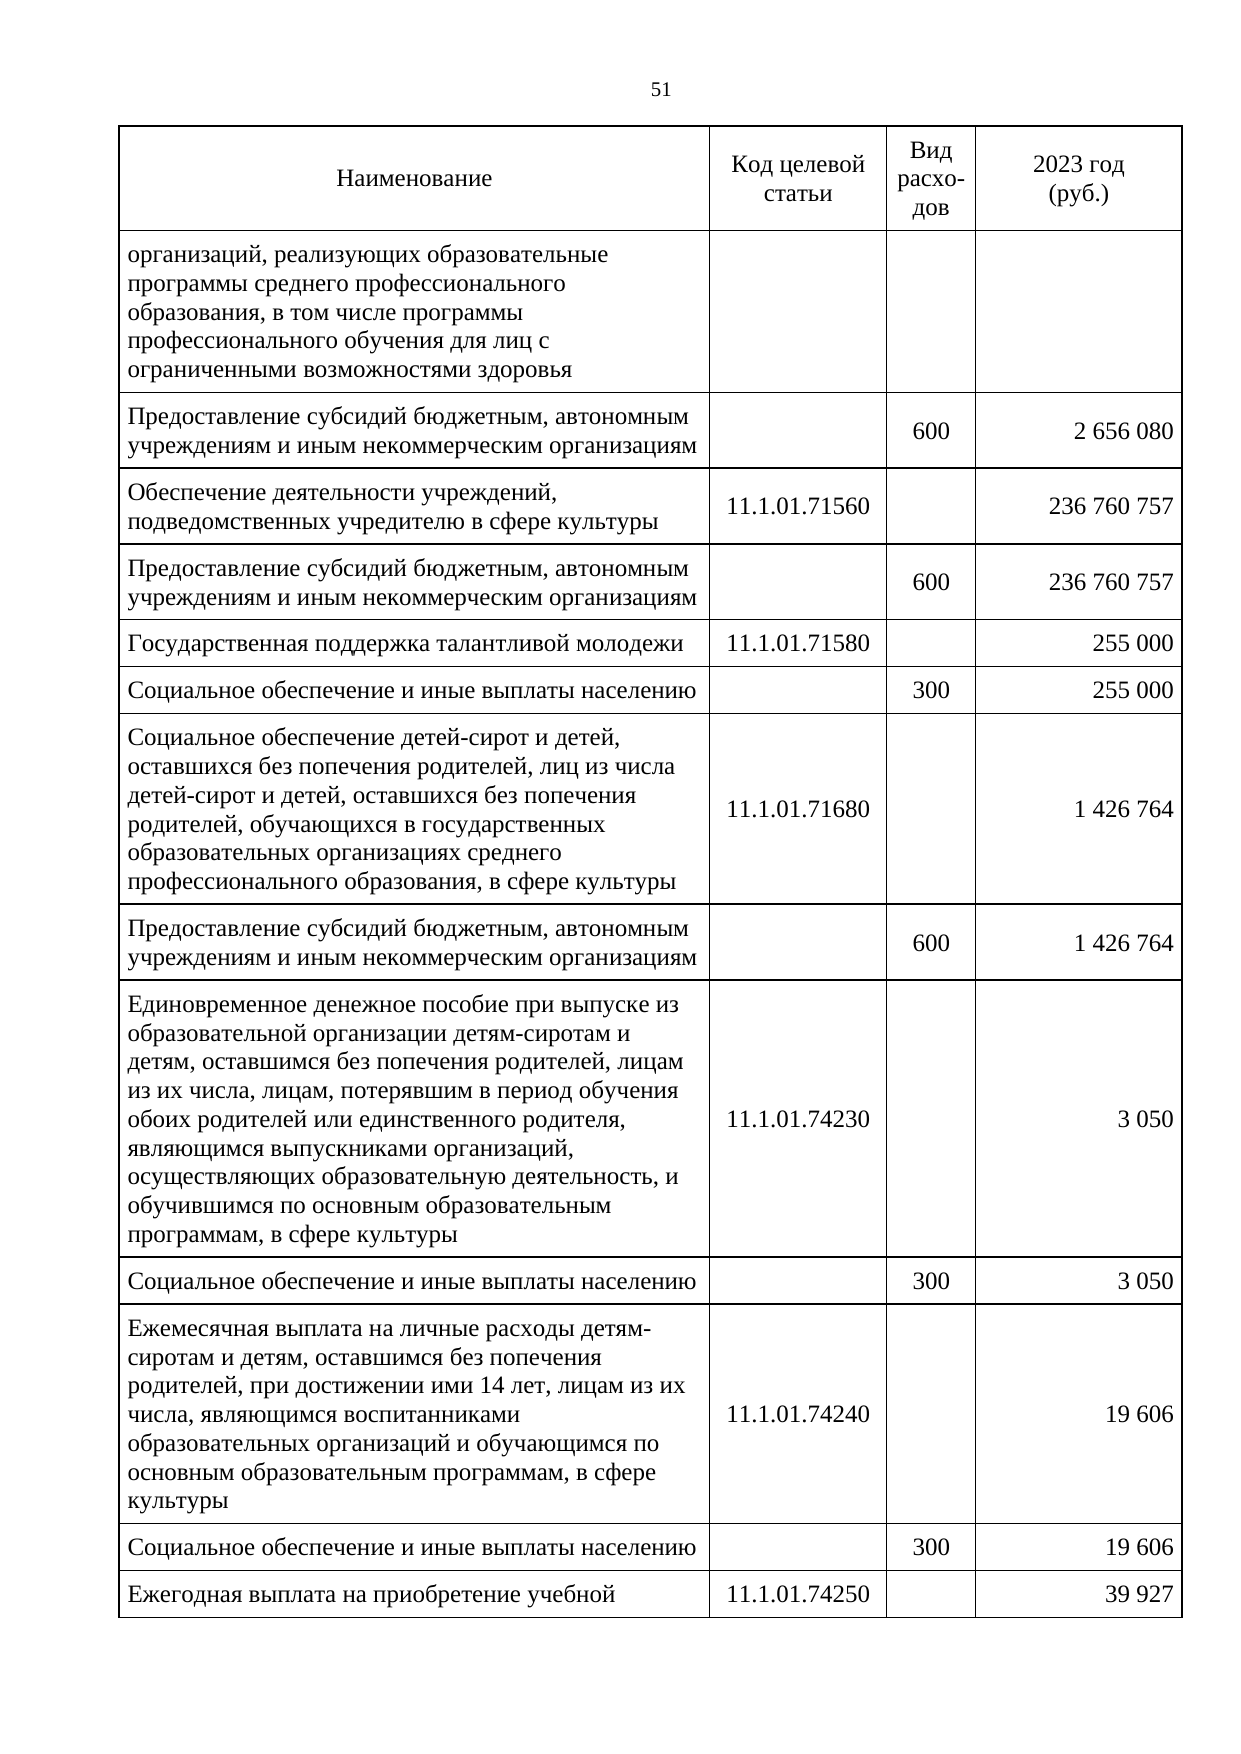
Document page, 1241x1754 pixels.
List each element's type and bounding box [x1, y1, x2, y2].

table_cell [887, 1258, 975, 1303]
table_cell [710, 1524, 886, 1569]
table_header [976, 127, 1181, 229]
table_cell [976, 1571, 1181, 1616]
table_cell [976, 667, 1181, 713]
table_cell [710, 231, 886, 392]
table_header [710, 127, 886, 229]
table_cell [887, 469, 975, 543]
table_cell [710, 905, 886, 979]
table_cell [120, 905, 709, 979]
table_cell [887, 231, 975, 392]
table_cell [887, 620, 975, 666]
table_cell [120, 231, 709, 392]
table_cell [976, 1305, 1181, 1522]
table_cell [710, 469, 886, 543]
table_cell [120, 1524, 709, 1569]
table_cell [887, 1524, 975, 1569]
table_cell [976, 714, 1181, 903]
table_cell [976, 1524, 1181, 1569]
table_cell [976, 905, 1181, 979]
table_header [120, 127, 709, 229]
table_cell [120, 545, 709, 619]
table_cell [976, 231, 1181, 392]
table_header [887, 127, 975, 229]
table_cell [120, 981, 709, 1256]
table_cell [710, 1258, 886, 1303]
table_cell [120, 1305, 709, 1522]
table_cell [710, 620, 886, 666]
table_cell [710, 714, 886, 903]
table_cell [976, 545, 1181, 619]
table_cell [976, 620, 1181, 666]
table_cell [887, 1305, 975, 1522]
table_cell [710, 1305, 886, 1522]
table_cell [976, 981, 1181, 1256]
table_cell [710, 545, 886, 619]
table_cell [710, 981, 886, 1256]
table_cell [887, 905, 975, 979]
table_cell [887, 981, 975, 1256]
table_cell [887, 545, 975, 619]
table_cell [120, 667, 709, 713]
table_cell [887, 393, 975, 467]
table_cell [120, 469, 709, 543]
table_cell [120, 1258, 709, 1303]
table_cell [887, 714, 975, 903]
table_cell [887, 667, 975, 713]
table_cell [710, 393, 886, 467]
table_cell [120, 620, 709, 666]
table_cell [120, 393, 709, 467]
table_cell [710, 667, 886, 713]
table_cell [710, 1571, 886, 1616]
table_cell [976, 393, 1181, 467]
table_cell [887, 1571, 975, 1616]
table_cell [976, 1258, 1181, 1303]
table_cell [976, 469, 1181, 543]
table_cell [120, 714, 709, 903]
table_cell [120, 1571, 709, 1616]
